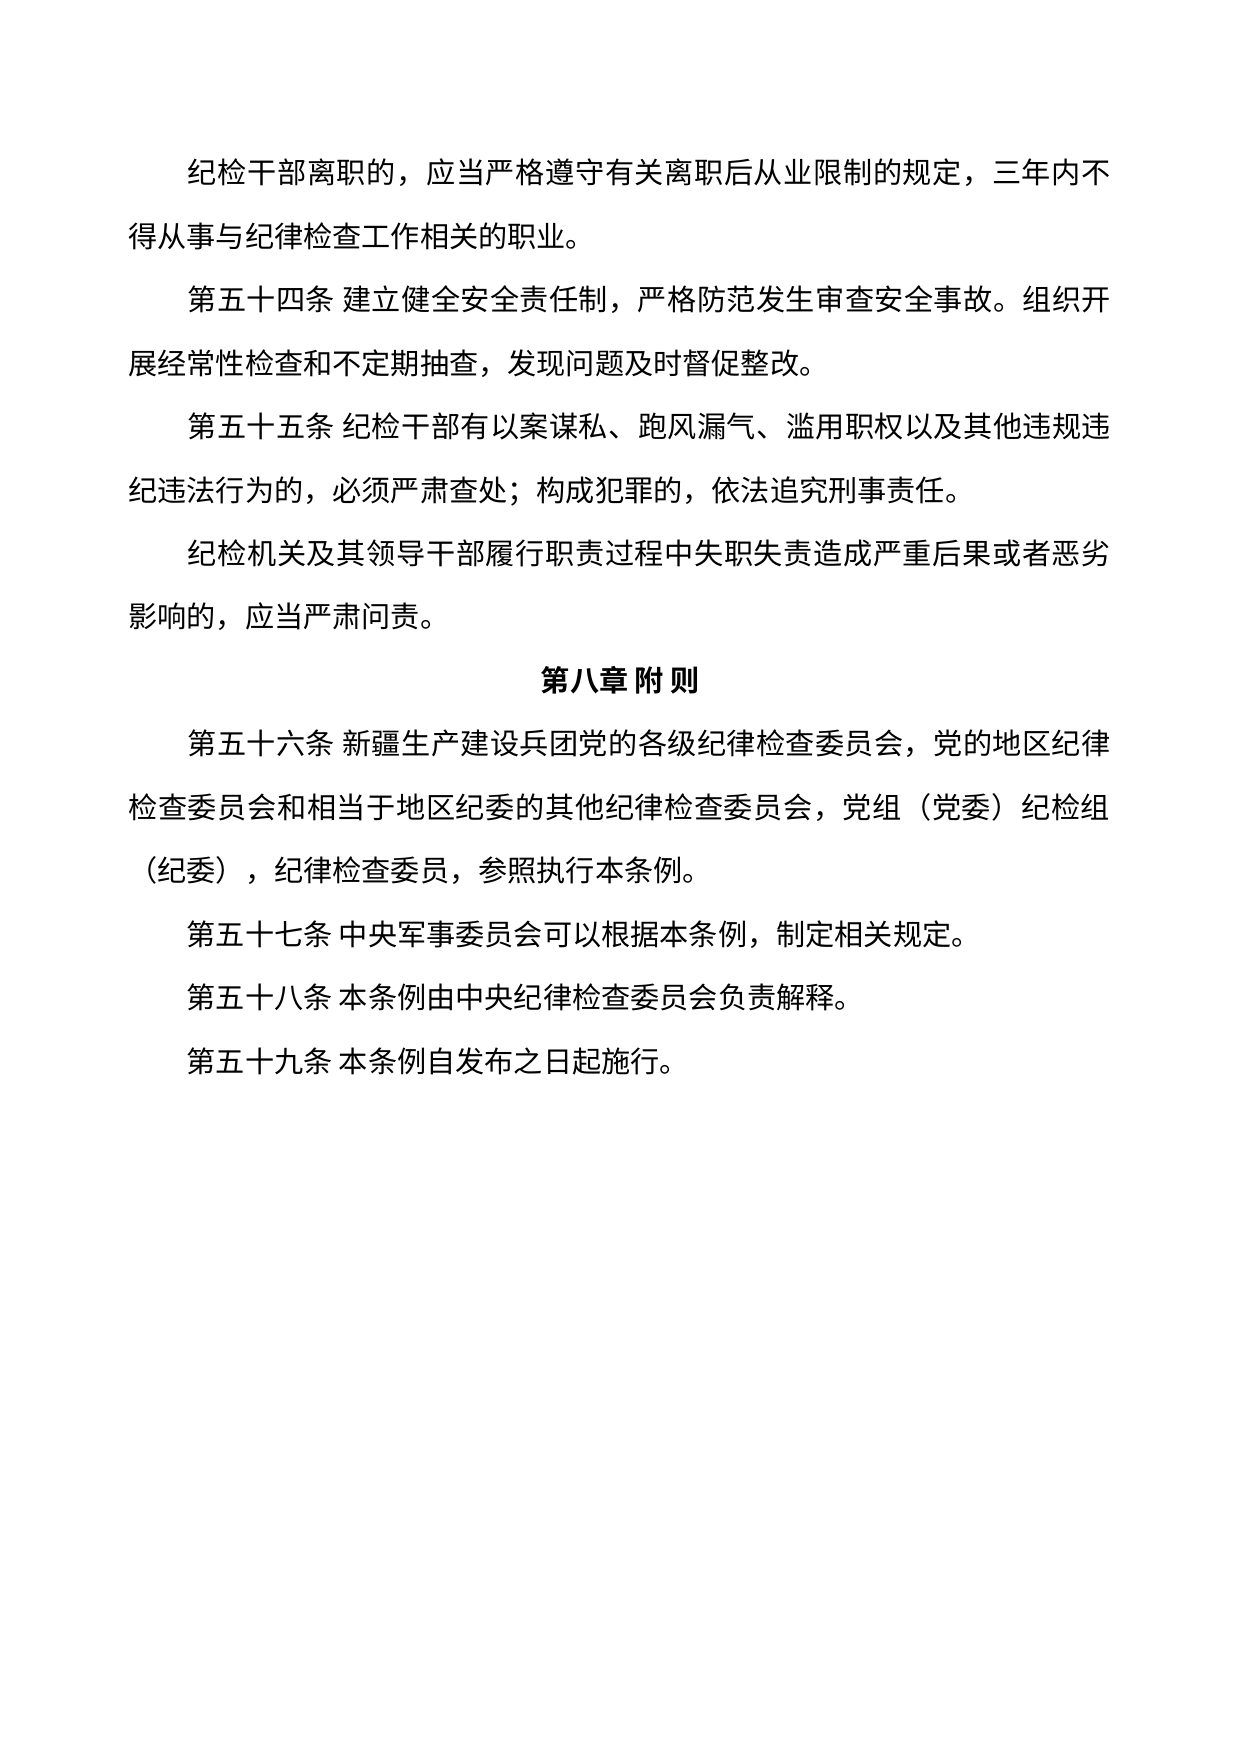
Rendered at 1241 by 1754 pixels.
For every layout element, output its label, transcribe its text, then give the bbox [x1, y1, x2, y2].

text 第五十九条 本条例自发布之日起施行。 [128, 1038, 1112, 1080]
text 纪检干部离职的，应当严格遵守有关离职后从业限制的规定，三年内不得从事与纪律检查工作相关的职业。 [128, 150, 1112, 256]
text 第五十七条 中央军事委员会可以根据本条例，制定相关规定。 [128, 911, 1112, 953]
text 第五十四条 建立健全安全责任制，严格防范发生审查安全事故。组织开展经常性检查和不定期抽查，发现问题及时督促整改。 [128, 277, 1112, 383]
text 第八章 附 则 [128, 657, 1112, 700]
text 第五十五条 纪检干部有以案谋私、跑风漏气、滥用职权以及其他违规违纪违法行为的，必须严肃查处；构成犯罪的，依法追究刑事责任。 [128, 404, 1112, 509]
text 纪检机关及其领导干部履行职责过程中失职失责造成严重后果或者恶劣影响的，应当严肃问责。 [128, 531, 1112, 636]
text 第五十六条 新疆生产建设兵团党的各级纪律检查委员会，党的地区纪律检查委员会和相当于地区纪委的其他纪律检查委员会，党组（党委）纪检组（纪委），纪律检查委员，参照执行本条例。 [128, 721, 1112, 890]
text 第五十八条 本条例由中央纪律检查委员会负责解释。 [128, 975, 1112, 1017]
